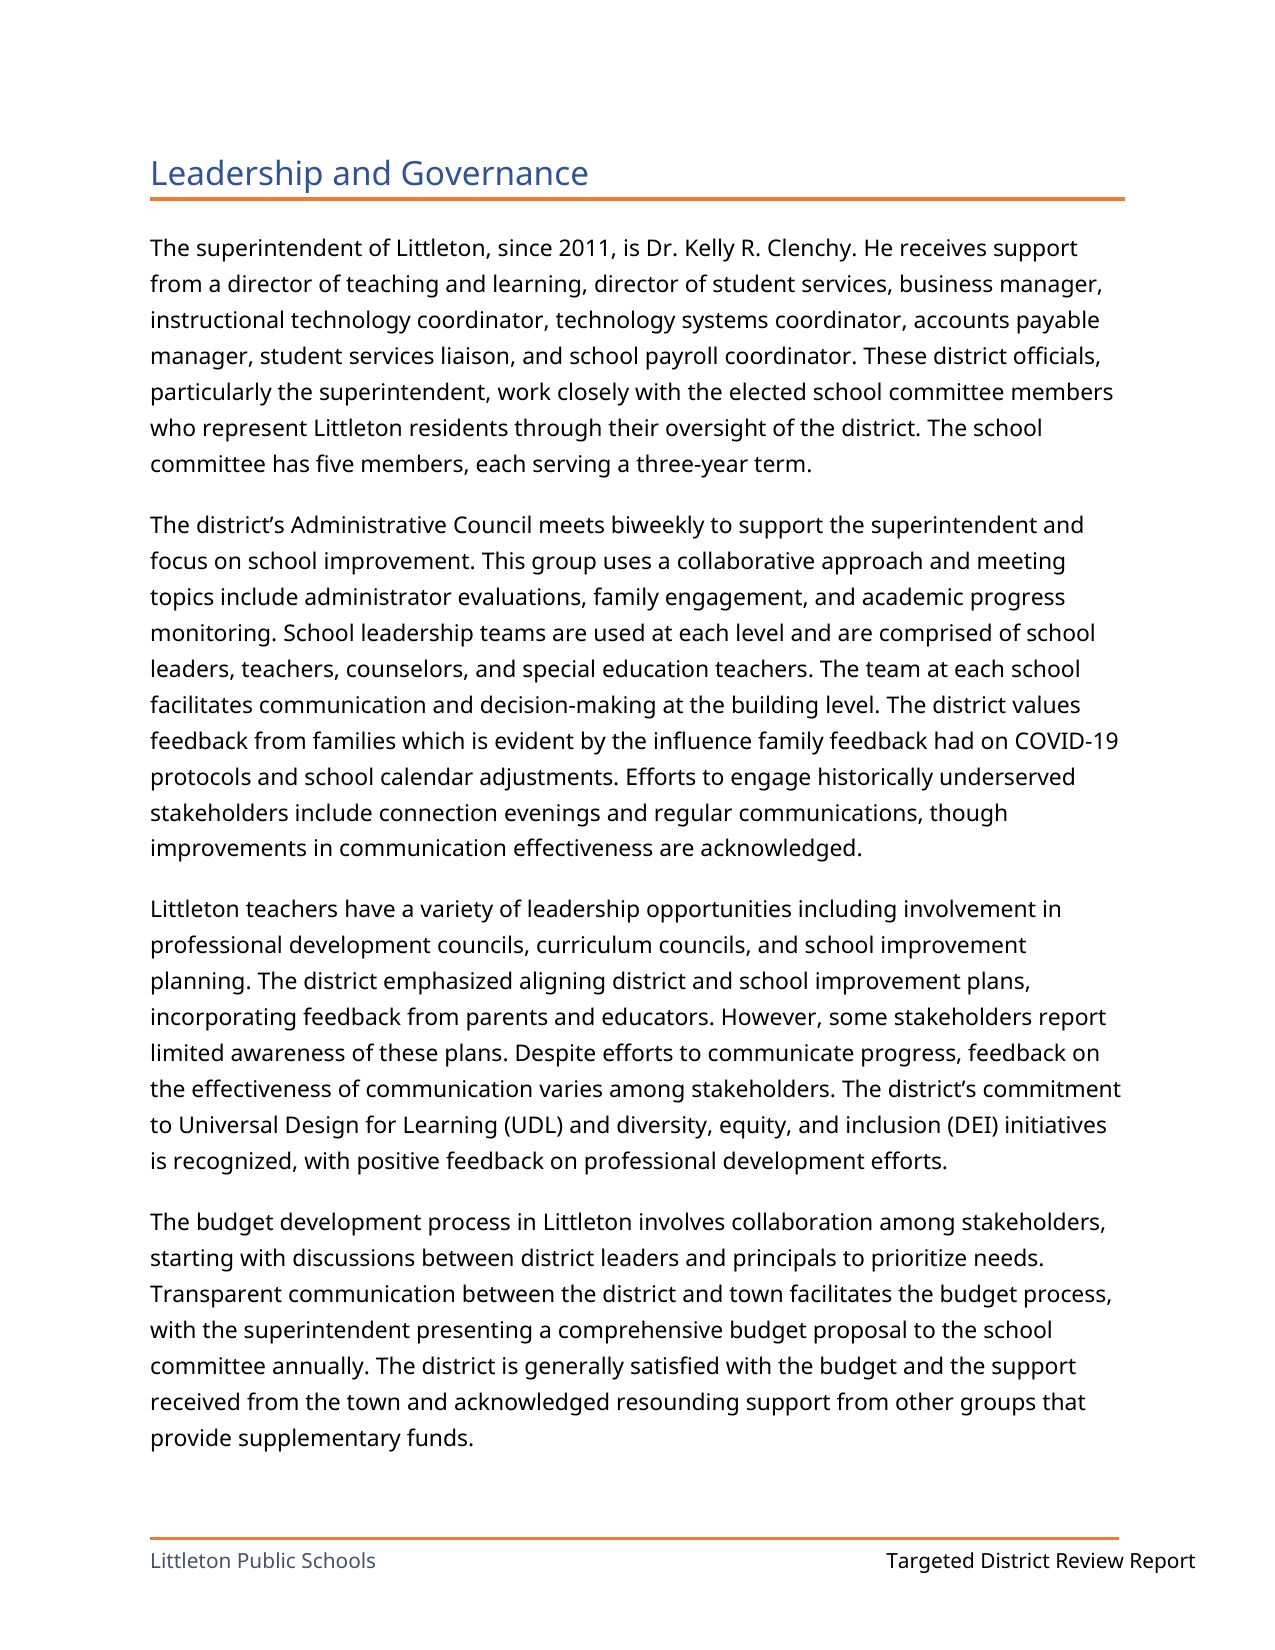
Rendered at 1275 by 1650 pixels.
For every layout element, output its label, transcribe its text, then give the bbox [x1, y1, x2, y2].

text The district’s Administrative Council meets biweekly to support the superintendent and focus on school improvement. This group uses a collaborative approach and meeting topics include administrator evaluations, family engagement, and academic progress monitoring. School leadership teams are used at each level and are comprised of school leaders, teachers, counselors, and special education teachers. The team at each school facilitates communication and decision-making at the building level. The district values feedback from families which is evident by the influence family feedback had on COVID-19 protocols and school calendar adjustments. Efforts to engage historically underserved stakeholders include connection evenings and regular communications, though improvements in communication effectiveness are acknowledged. [150, 509, 1125, 864]
text The budget development process in Littleton involves collaboration among stakeholders, starting with discussions between district leaders and principals to prioritize needs. Transparent communication between the district and town facilitates the budget process, with the superintendent presenting a comprehensive budget proposal to the school committee annually. The district is generally satisfied with the budget and the support received from the town and acknowledged resounding support from other groups that provide supplementary funds. [150, 1206, 1125, 1453]
text Littleton teachers have a variety of leadership opportunities including involvement in professional development councils, curriculum councils, and school improvement planning. The district emphasized aligning district and school improvement plans, incorporating feedback from parents and educators. However, some stakeholders report limited awareness of these plans. Despite efforts to communicate progress, feedback on the effectiveness of communication varies among stakeholders. The district’s commitment to Universal Design for Learning (UDL) and diversity, equity, and inclusion (DEI) initiatives is recognized, with positive feedback on professional development efforts. [150, 893, 1125, 1176]
text The superintendent of Littleton, since 2011, is Dr. Kelly R. Clenchy. He receives support from a director of teaching and learning, director of student services, business manager, instructional technology coordinator, technology systems coordinator, accounts payable manager, student services liaison, and school payroll coordinator. These district officials, particularly the superintendent, work closely with the elected school committee members who represent Littleton residents through their oversight of the district. The school committee has five members, each serving a three-year term. [150, 232, 1125, 479]
subtitle Leadership and Governance [150, 150, 1125, 197]
